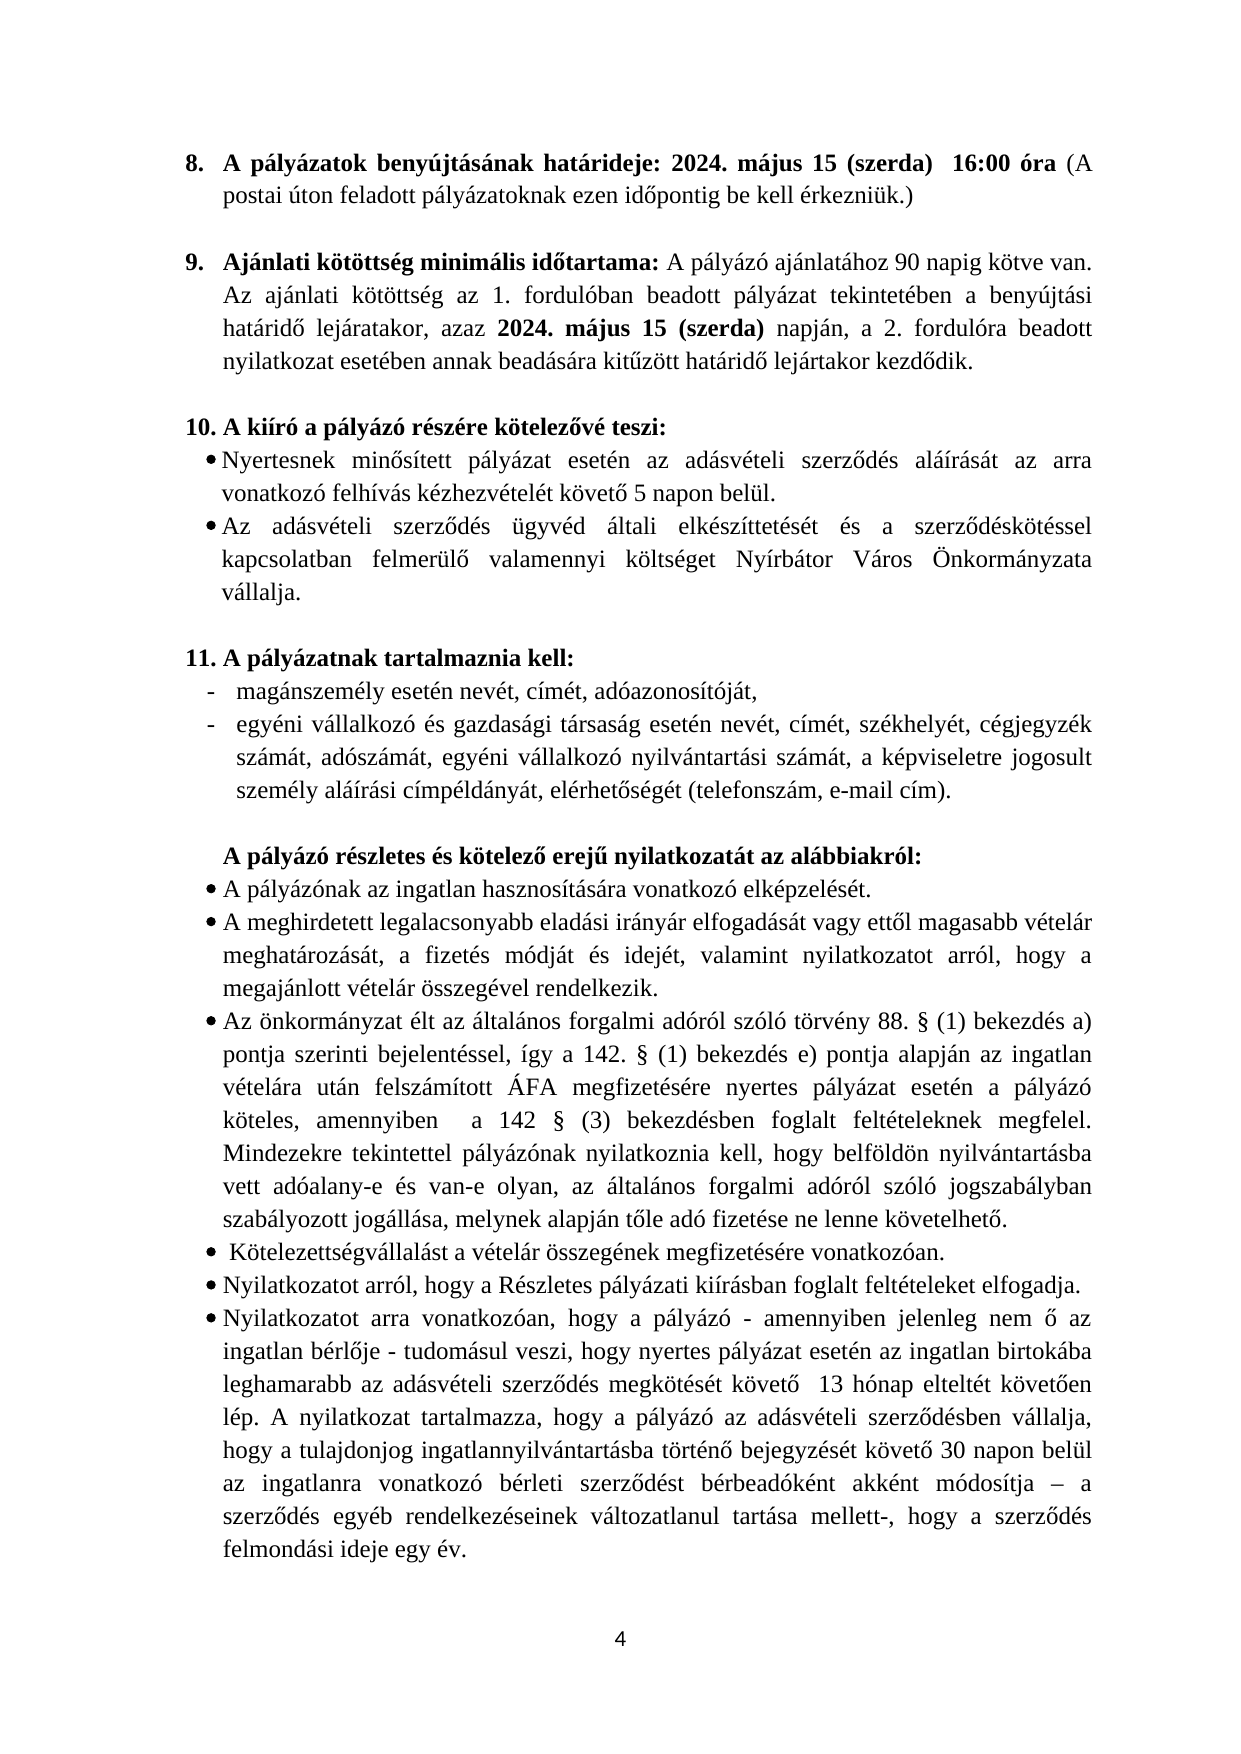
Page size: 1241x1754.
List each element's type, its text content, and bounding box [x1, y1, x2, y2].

list A pályázatok benyújtásának határideje: 2024. május 15 (szerda) 16:00 óra (A postai úton feladott pályázatoknak ezen időpontig be kell érkezniük.) [185, 148, 1093, 209]
list A pályázónak az ingatlan hasznosítására vonatkozó elképzelését. [207, 874, 1093, 903]
list egyéni vállalkozó és gazdasági társaság esetén nevét, címét, székhelyét, cégjegyzék számát, adószámát, egyéni vállalkozó nyilvántartási számát, a képviseletre jogosult személy aláírási címpéldányát, elérhetőségét (telefonszám, e-mail cím). [207, 709, 1093, 804]
text A pályázó részletes és kötelező erejű nyilatkozatát az alábbiakról: [223, 841, 1093, 870]
list Kötelezettségvállalást a vételár összegének megfizetésére vonatkozóan. [207, 1237, 1093, 1266]
list Az adásvételi szerződés ügyvéd általi elkészíttetését és a szerződéskötéssel kapcsolatban felmerülő valamennyi költséget Nyírbátor Város Önkormányzata vállalja. [207, 511, 1093, 606]
list A kiíró a pályázó részére kötelezővé teszi: [185, 412, 1093, 441]
list Nyertesnek minősített pályázat esetén az adásvételi szerződés aláírását az arra vonatkozó felhívás kézhezvételét követő 5 napon belül. [207, 445, 1093, 507]
list Az önkormányzat élt az általános forgalmi adóról szóló törvény 88. § (1) bekezdés a) pontja szerinti bejelentéssel, így a 142. § (1) bekezdés e) pontja alapján az ingatlan vételára után felszámított ÁFA megfizetésére nyertes pályázat esetén a pályázó köteles, amennyiben a 142 § (3) bekezdésben foglalt feltételeknek megfelel. Mindezekre tekintettel pályázónak nyilatkoznia kell, hogy belföldön nyilvántartásba vett adóalany-e és van-e olyan, az általános forgalmi adóról szóló jogszabályban szabályozott jogállása, melynek alapján tőle adó fizetése ne lenne követelhető. [207, 1006, 1093, 1233]
list Ajánlati kötöttség minimális időtartama: A pályázó ajánlatához 90 napig kötve van. Az ajánlati kötöttség az 1. fordulóban beadott pályázat tekintetében a benyújtási határidő lejáratakor, azaz 2024. május 15 (szerda) napján, a 2. fordulóra beadott nyilatkozat esetében annak beadására kitűzött határidő lejártakor kezdődik. [185, 247, 1093, 374]
list Nyilatkozatot arról, hogy a Részletes pályázati kiírásban foglalt feltételeket elfogadja. [207, 1270, 1093, 1299]
list magánszemély esetén nevét, címét, adóazonosítóját, [207, 676, 1093, 705]
list A meghirdetett legalacsonyabb eladási irányár elfogadását vagy ettől magasabb vételár meghatározását, a fizetés módját és idejét, valamint nyilatkozatot arról, hogy a megajánlott vételár összegével rendelkezik. [207, 907, 1093, 1002]
list A pályázatnak tartalmaznia kell: [185, 643, 1093, 672]
list Nyilatkozatot arra vonatkozóan, hogy a pályázó - amennyiben jelenleg nem ő az ingatlan bérlője - tudomásul veszi, hogy nyertes pályázat esetén az ingatlan birtokába leghamarabb az adásvételi szerződés megkötését követő 13 hónap elteltét követően lép. A nyilatkozat tartalmazza, hogy a pályázó az adásvételi szerződésben vállalja, hogy a tulajdonjog ingatlannyilvántartásba történő bejegyzését követő 30 napon belül az ingatlanra vonatkozó bérleti szerződést bérbeadóként akként módosítja – a szerződés egyéb rendelkezéseinek változatlanul tartása mellett-, hogy a szerződés felmondási ideje egy év. [207, 1303, 1093, 1563]
